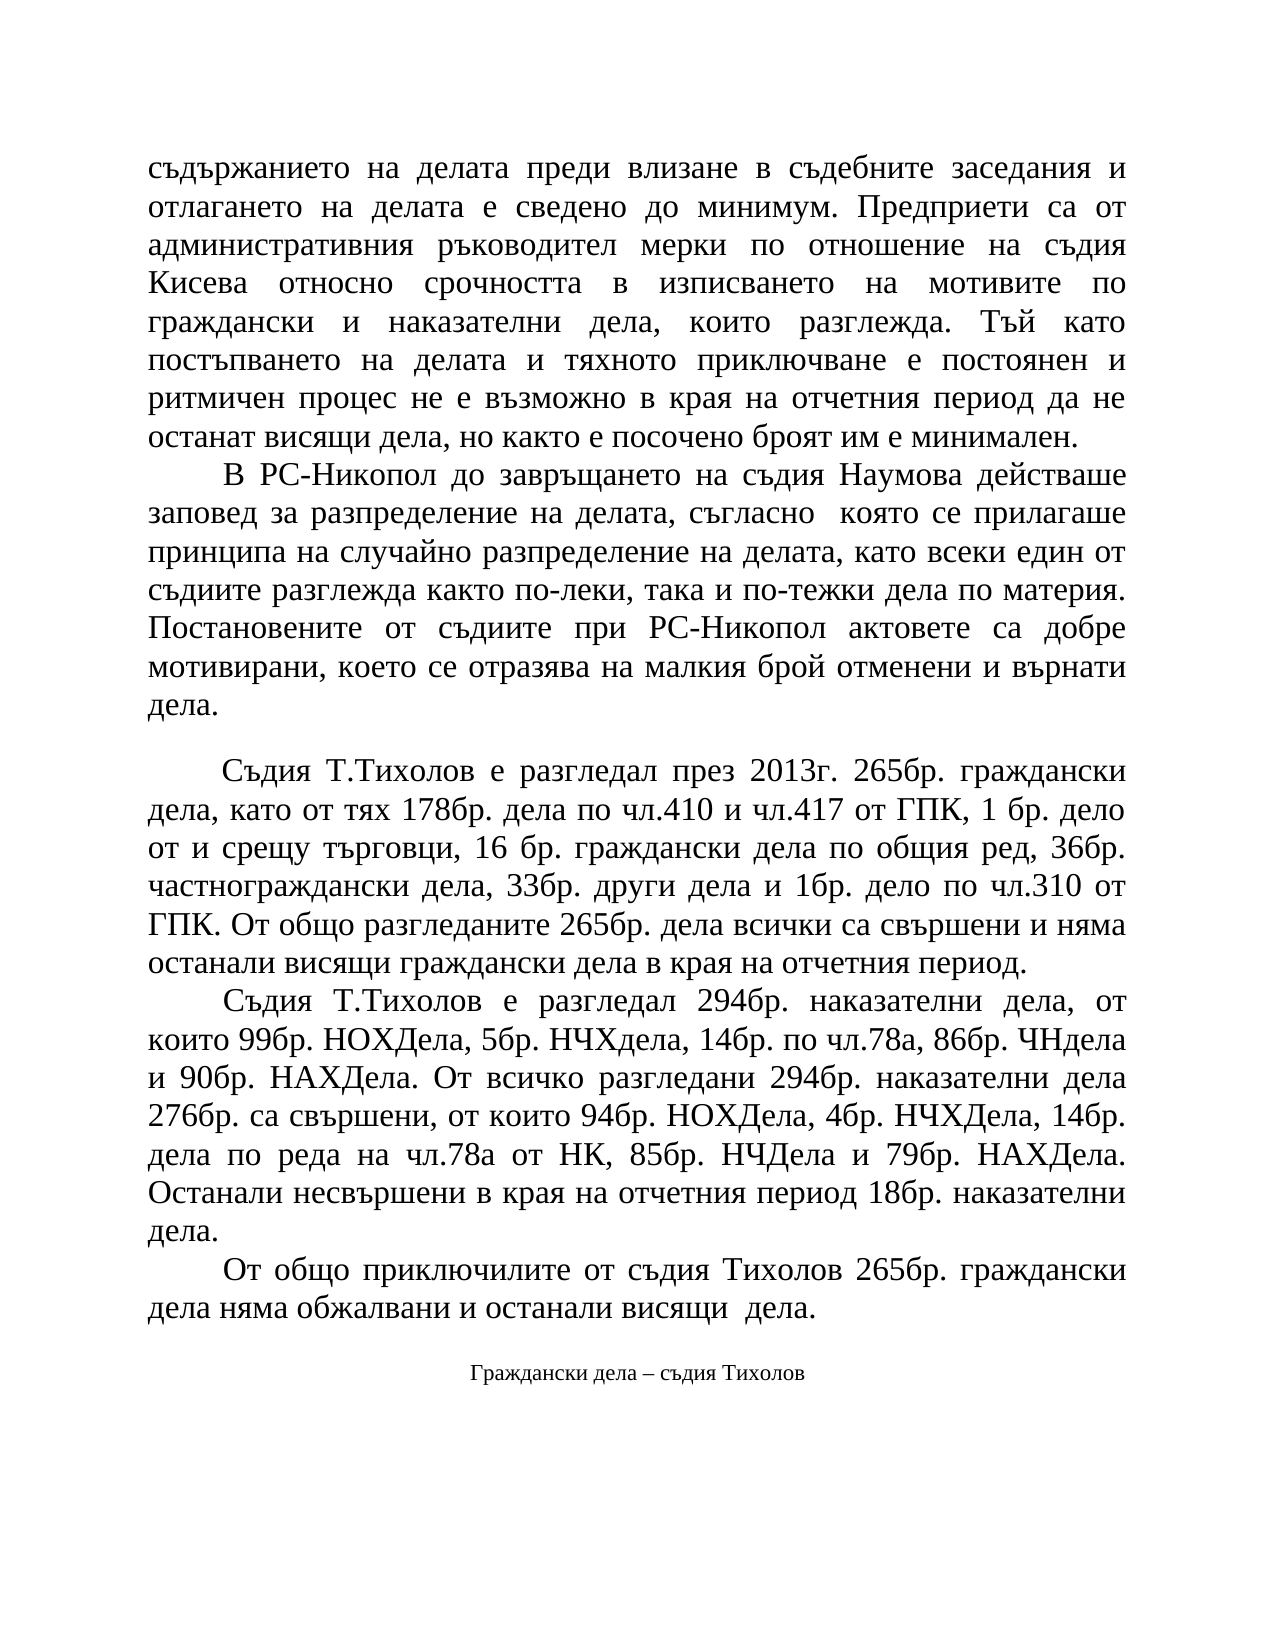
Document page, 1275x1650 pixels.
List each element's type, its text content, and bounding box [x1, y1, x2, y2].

text Съдия Т.Тихолов е разгледал през 2013г. 265бр. граждански дела, като от тях 178бр. дела по чл.410 и чл.417 от ГПК, 1 бр. дело от и срещу търговци, 16 бр. граждански дела по общия ред, 36бр. частнограждански дела, 33бр. други дела и 1бр. дело по чл.310 от ГПК. От общо разгледаните 265бр. дела всички са свършени и няма останали висящи граждански дела в края на отчетния период. [148, 751, 1127, 981]
text В РС-Никопол до завръщането на съдия Наумова действаше заповед за разпределение на делата, съгласно която се прилагаше принципа на случайно разпределение на делата, като всеки един от съдиите разглежда както по-леки, така и по-тежки дела по материя. Постановените от съдиите при РС-Никопол актовете са добре мотивирани, което се отразява на малкия брой отменени и върнати дела. [148, 454, 1127, 723]
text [148, 148, 1127, 454]
text Съдия Т.Тихолов е разгледал 294бр. наказателни дела, от които 99бр. НОХДела, 5бр. НЧХдела, 14бр. по чл.78а, 86бр. ЧНдела и 90бр. НАХДела. От всичко разгледани 294бр. наказателни дела 276бр. са свършени, от които 94бр. НОХДела, 4бр. НЧХДела, 14бр. дела по реда на чл.78а от НК, 85бр. НЧДела и 79бр. НАХДела. Останали несвършени в края на отчетния период 18бр. наказателни дела. [148, 981, 1127, 1249]
text От общо приключилите от съдия Тихолов 265бр. граждански дела няма обжалвани и останали висящи дела. [148, 1249, 1127, 1326]
text Граждански дела – съдия Тихолов [148, 1359, 1127, 1386]
